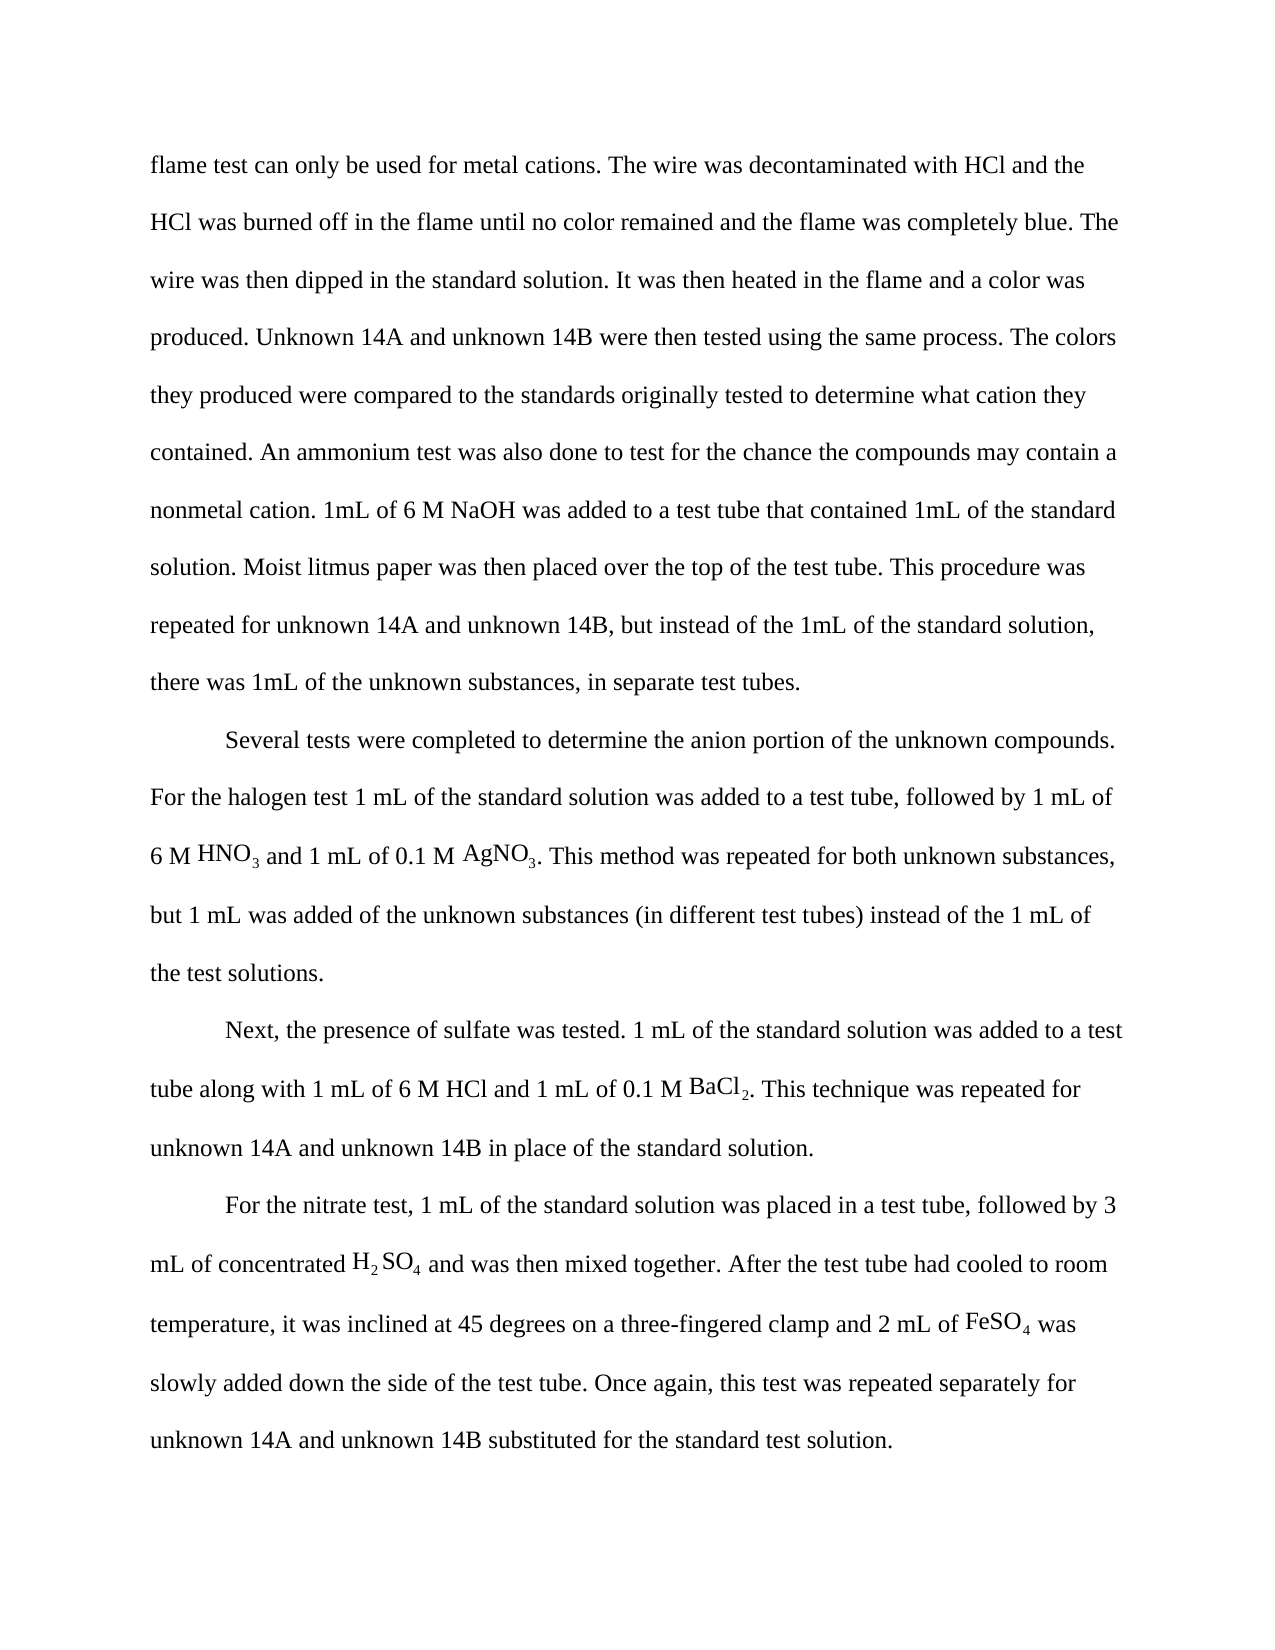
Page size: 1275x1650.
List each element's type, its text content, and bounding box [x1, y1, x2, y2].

text For the nitrate test, 1 mL of the standard solution was placed in a test tube, followed by 3 mL of concentrated and was then mixed together. After the test tube had cooled to room temperature, it was inclined at 45 degrees on a three-fingered clamp and 2 mL of was slowly added down the side of the test tube. Once again, this test was repeated separately for unknown 14A and unknown 14B substituted for the standard test solution. [150, 1190, 1125, 1454]
text Several tests were completed to determine the anion portion of the unknown compounds. For the halogen test 1 mL of the standard solution was added to a test tube, followed by 1 mL of 6 M and 1 mL of 0.1 M . This method was repeated for both unknown substances, but 1 mL was added of the unknown substances (in different test tubes) instead of the 1 mL of the test solutions. [150, 725, 1125, 986]
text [150, 150, 1125, 696]
text Next, the presence of sulfate was tested. 1 mL of the standard solution was added to a test tube along with 1 mL of 6 M HCl and 1 mL of 0.1 M . This technique was repeated for unknown 14A and unknown 14B in place of the standard solution. [150, 1015, 1125, 1161]
